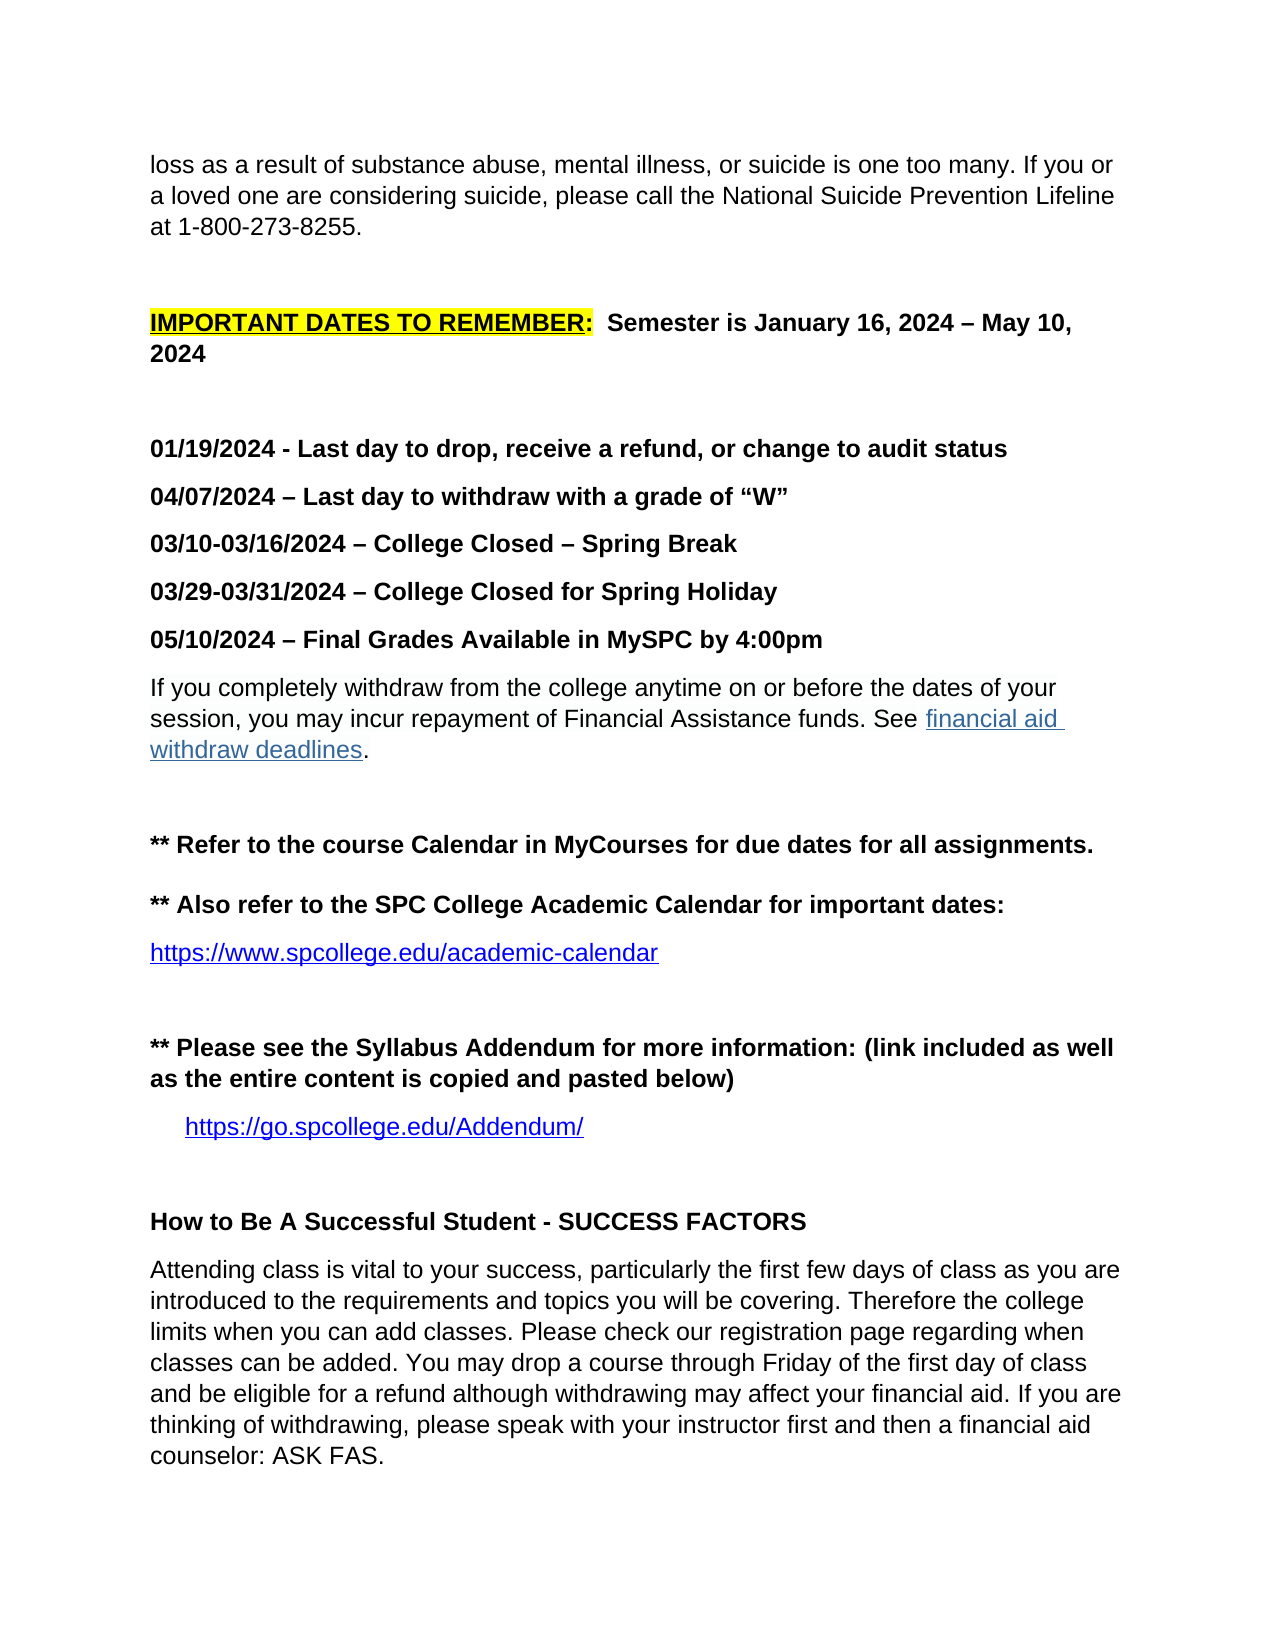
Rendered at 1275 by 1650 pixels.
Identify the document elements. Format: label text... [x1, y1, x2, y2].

text ** Also refer to the SPC College Academic Calendar for important dates: [150, 890, 1125, 918]
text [150, 150, 1125, 241]
text https://go.spcollege.edu/Addendum/ [150, 1112, 1125, 1140]
text ** Refer to the course Calendar in MyCourses for due dates for all assignments. [150, 830, 1125, 859]
text 03/10-03/16/2024 – College Closed – Spring Break [150, 529, 1125, 558]
text 04/07/2024 – Last day to withdraw with a grade of “W” [150, 482, 1125, 510]
text If you completely withdraw from the college anytime on or before the dates of your session, you may incur repayment of Financial Assistance funds. See financial aid withdraw deadlines. [150, 672, 1125, 763]
text https://www.spcollege.edu/academic-calendar [150, 937, 1125, 966]
text How to Be A Successful Student - SUCCESS FACTORS [150, 1207, 1125, 1236]
text IMPORTANT DATES TO REMEMBER: Semester is January 16, 2024 – May 10, 2024 [150, 307, 1125, 367]
text ** Please see the Syllabus Addendum for more information: (link included as well as the entire content is copied and pasted below) [150, 1033, 1125, 1093]
text 03/29-03/31/2024 – College Closed for Spring Holiday [150, 577, 1125, 606]
text 05/10/2024 – Final Grades Available in MySPC by 4:00pm [150, 625, 1125, 653]
text Attending class is vital to your success, particularly the first few days of class as you are introduced to the requirements and topics you will be covering. Therefore the college limits when you can add classes. Please check our registration page regarding when classes can be added. You may drop a course through Friday of the first day of class and be eligible for a refund although withdrawing may affect your financial aid. If you are thinking of withdrawing, please speak with your instructor first and then a financial aid counselor: ASK FAS. [150, 1255, 1125, 1470]
text 01/19/2024 - Last day to drop, receive a refund, or change to audit status [150, 434, 1125, 463]
